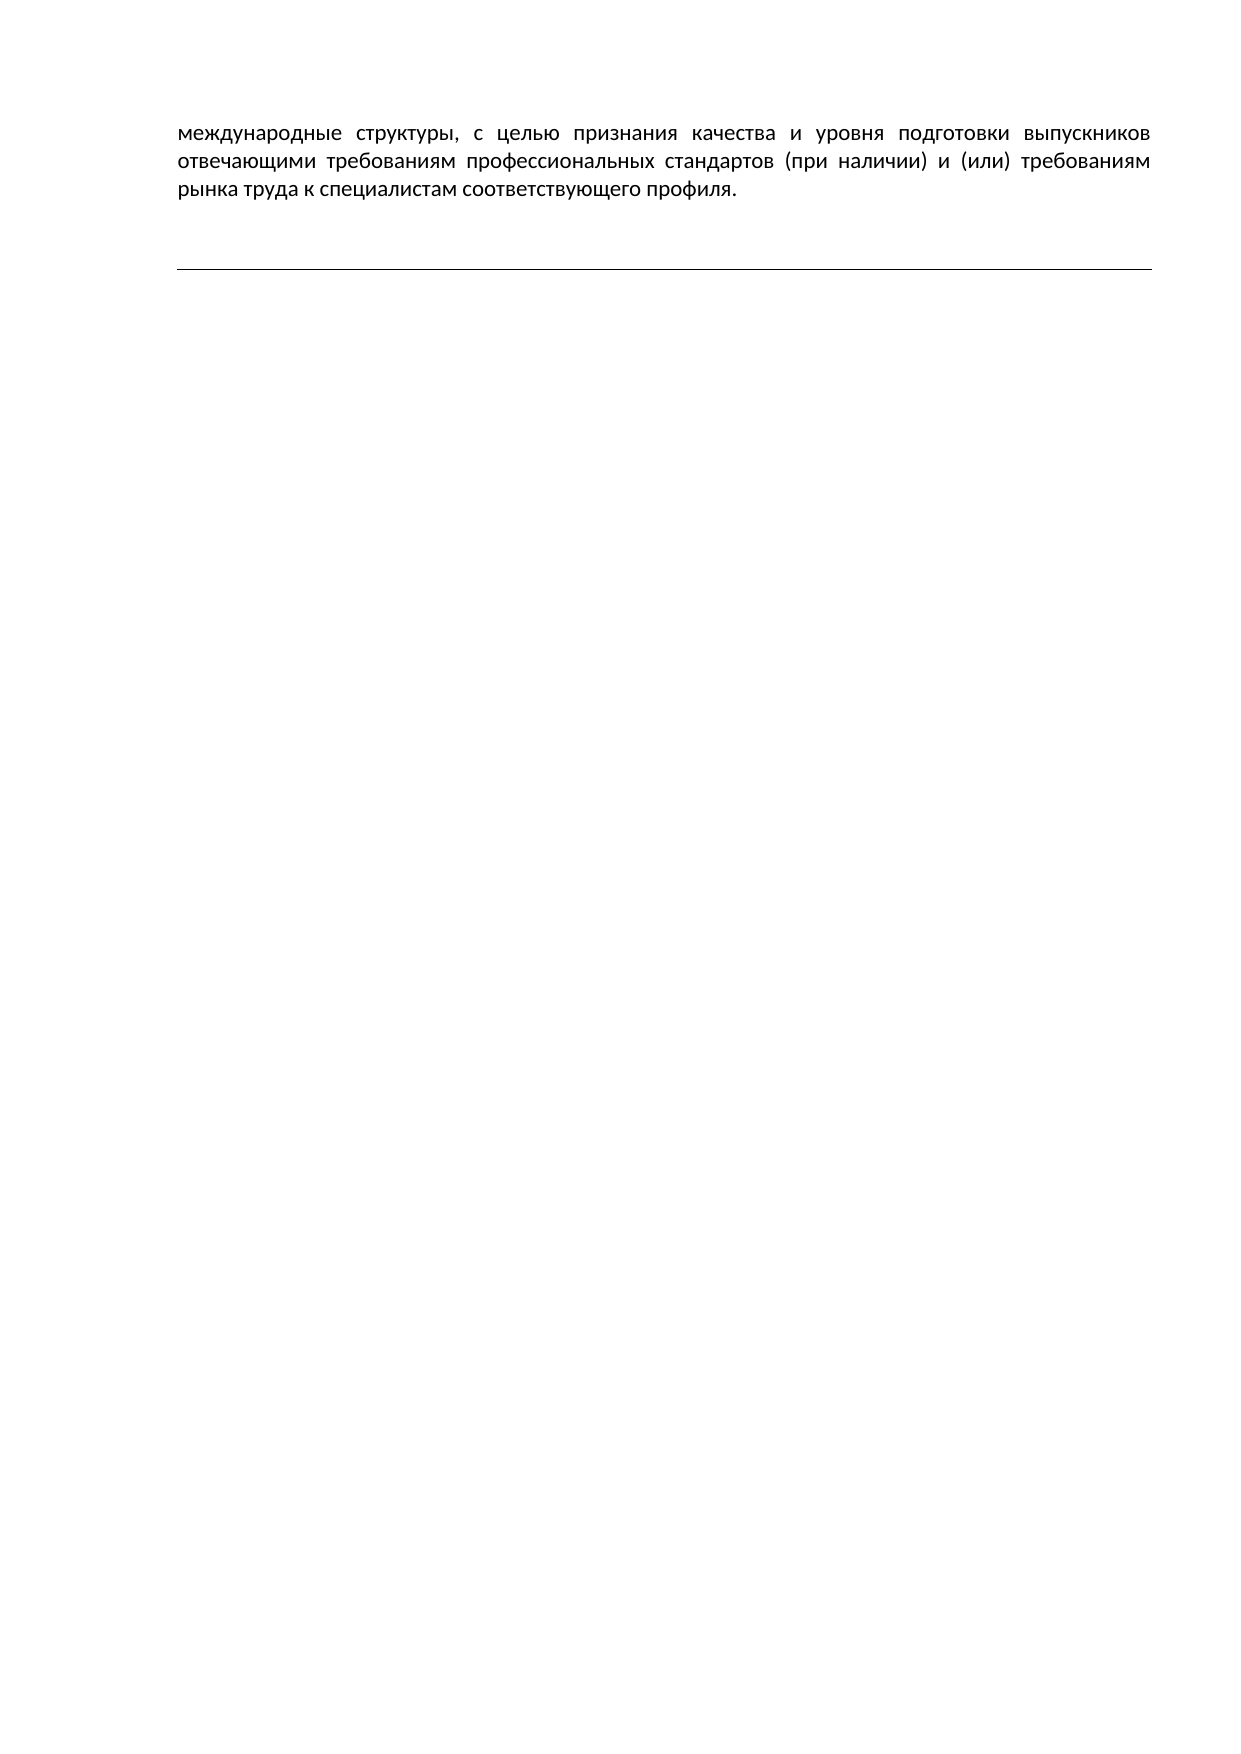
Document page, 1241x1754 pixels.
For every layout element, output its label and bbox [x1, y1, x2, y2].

text [177, 118, 1152, 202]
